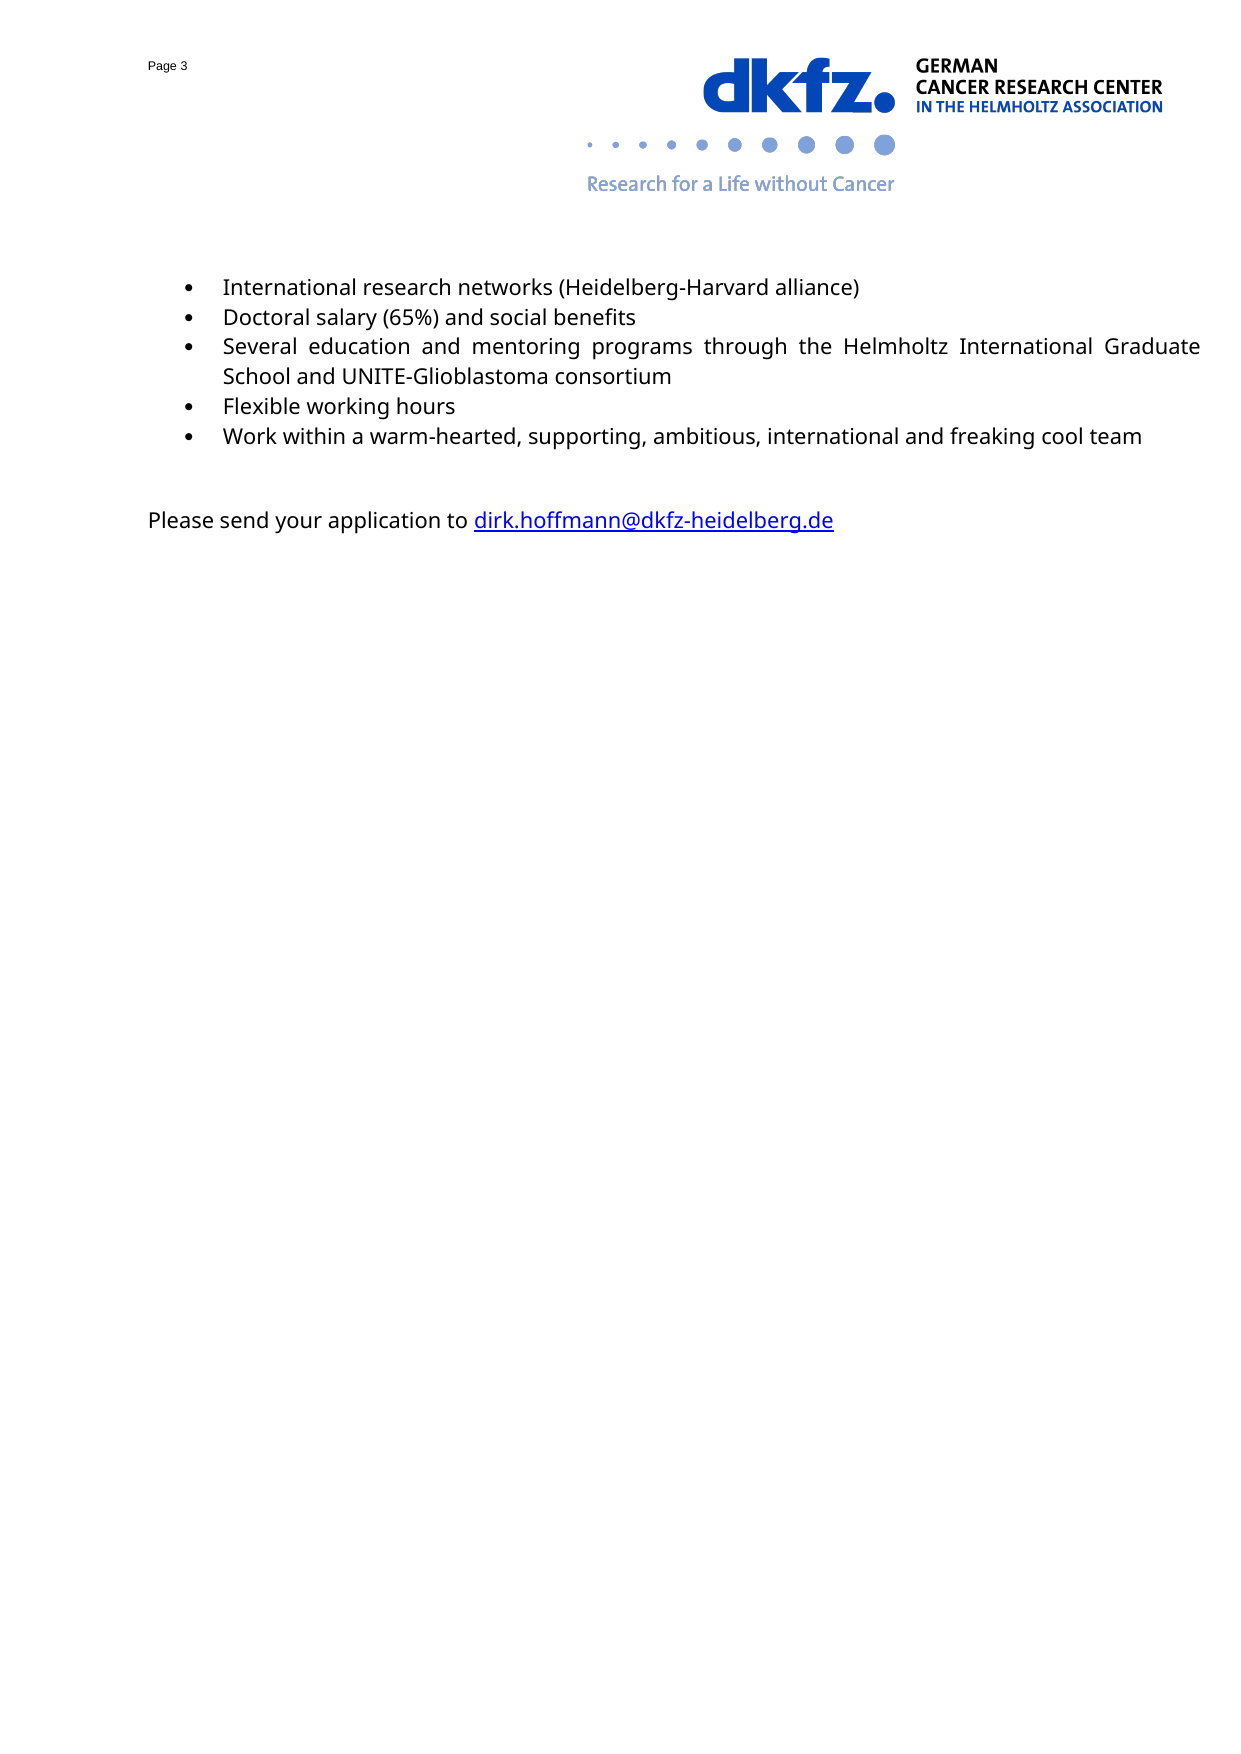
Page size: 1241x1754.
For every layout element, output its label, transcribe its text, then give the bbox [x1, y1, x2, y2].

list Doctoral salary (65%) and social benefits [185, 301, 1202, 331]
list International research networks (Heidelberg-Harvard alliance) [185, 272, 1202, 301]
list Flexible working hours [185, 391, 1202, 421]
list Several education and mentoring programs through the Helmholtz International Graduate School and UNITE-Glioblastoma consortium [185, 331, 1202, 391]
text Please send your application to dirk.hoffmann@dkfz-heidelberg.de [148, 507, 1202, 534]
list Work within a warm-hearted, supporting, ambitious, international and freaking cool team [185, 421, 1202, 450]
picture [587, 57, 1183, 226]
